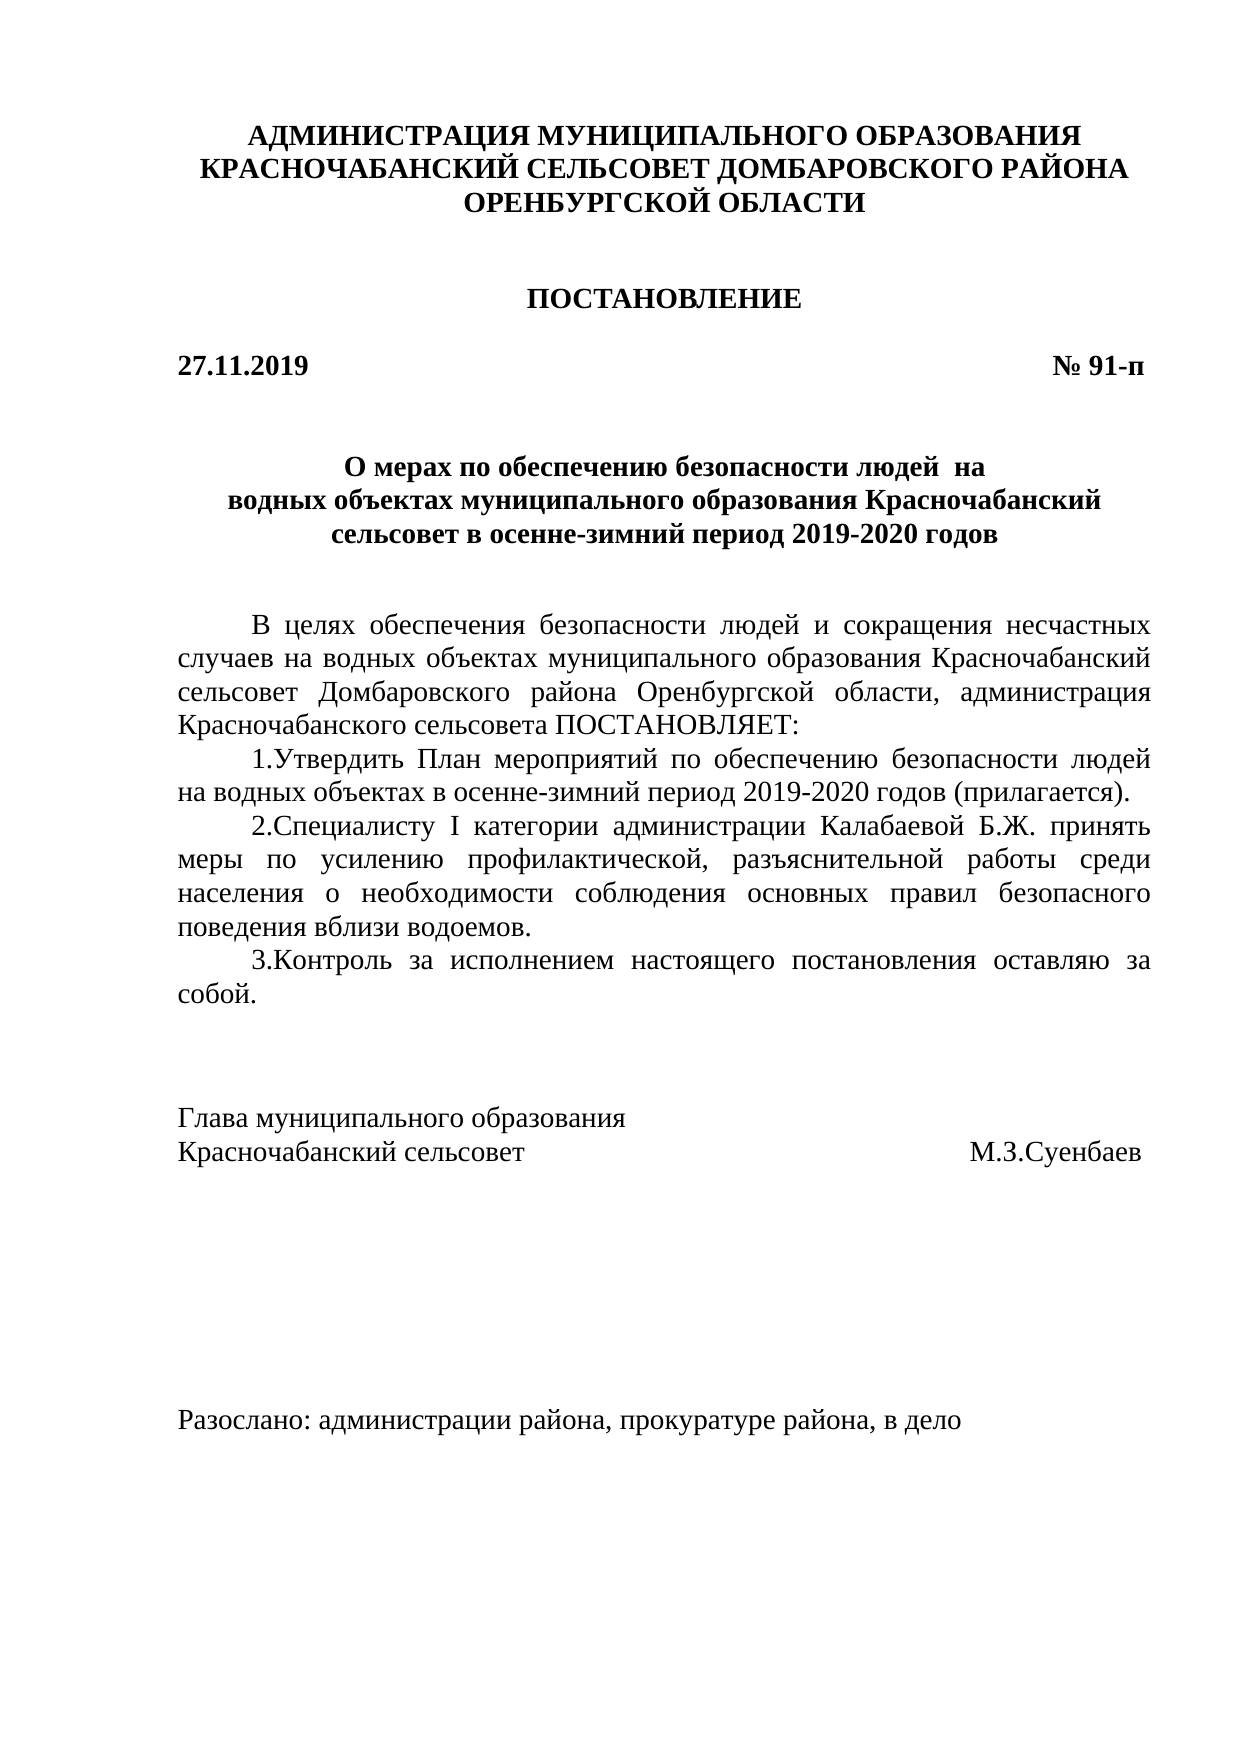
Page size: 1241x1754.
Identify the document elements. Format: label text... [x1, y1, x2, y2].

text 3.Контроль за исполнением настоящего постановления оставляю за собой. [177, 942, 1152, 1009]
text КРАСНОЧАБАНСКИЙ СЕЛЬСОВЕТ ДОМБАРОВСКОГО РАЙОНА ОРЕНБУРГСКОЙ ОБЛАСТИ [177, 152, 1152, 219]
text АДМИНИСТРАЦИЯ МУНИЦИПАЛЬНОГО ОБРАЗОВАНИЯ [177, 118, 1152, 152]
text 27.11.2019 № 91-п [177, 348, 1152, 382]
text Красночабанский сельсовет М.З.Суенбаев [177, 1134, 1152, 1167]
text 1.Утвердить План мероприятий по обеспечению безопасности людей на водных объектах в осенне-зимний период 2019-2020 годов (прилагается). [177, 741, 1152, 808]
text 2.Специалисту I категории администрации Калабаевой Б.Ж. принять меры по усилению профилактической, разъяснительной работы среди населения о необходимости соблюдения основных правил безопасного поведения вблизи водоемов. [177, 808, 1152, 942]
text О мерах по обеспечению безопасности людей на водных объектах муниципального образования Красночабанский сельсовет в осенне-зимний период 2019-2020 годов [177, 449, 1152, 549]
text Глава муниципального образования [177, 1100, 1152, 1134]
subtitle ПОСТАНОВЛЕНИЕ [177, 281, 1152, 314]
text В целях обеспечения безопасности людей и сокращения несчастных случаев на водных объектах муниципального образования Красночабанский сельсовет Домбаровского района Оренбургской области, администрация Красночабанского сельсовета ПОСТАНОВЛЯЕТ: [177, 607, 1152, 741]
text Разослано: администрации района, прокуратуре района, в дело [177, 1402, 1152, 1436]
